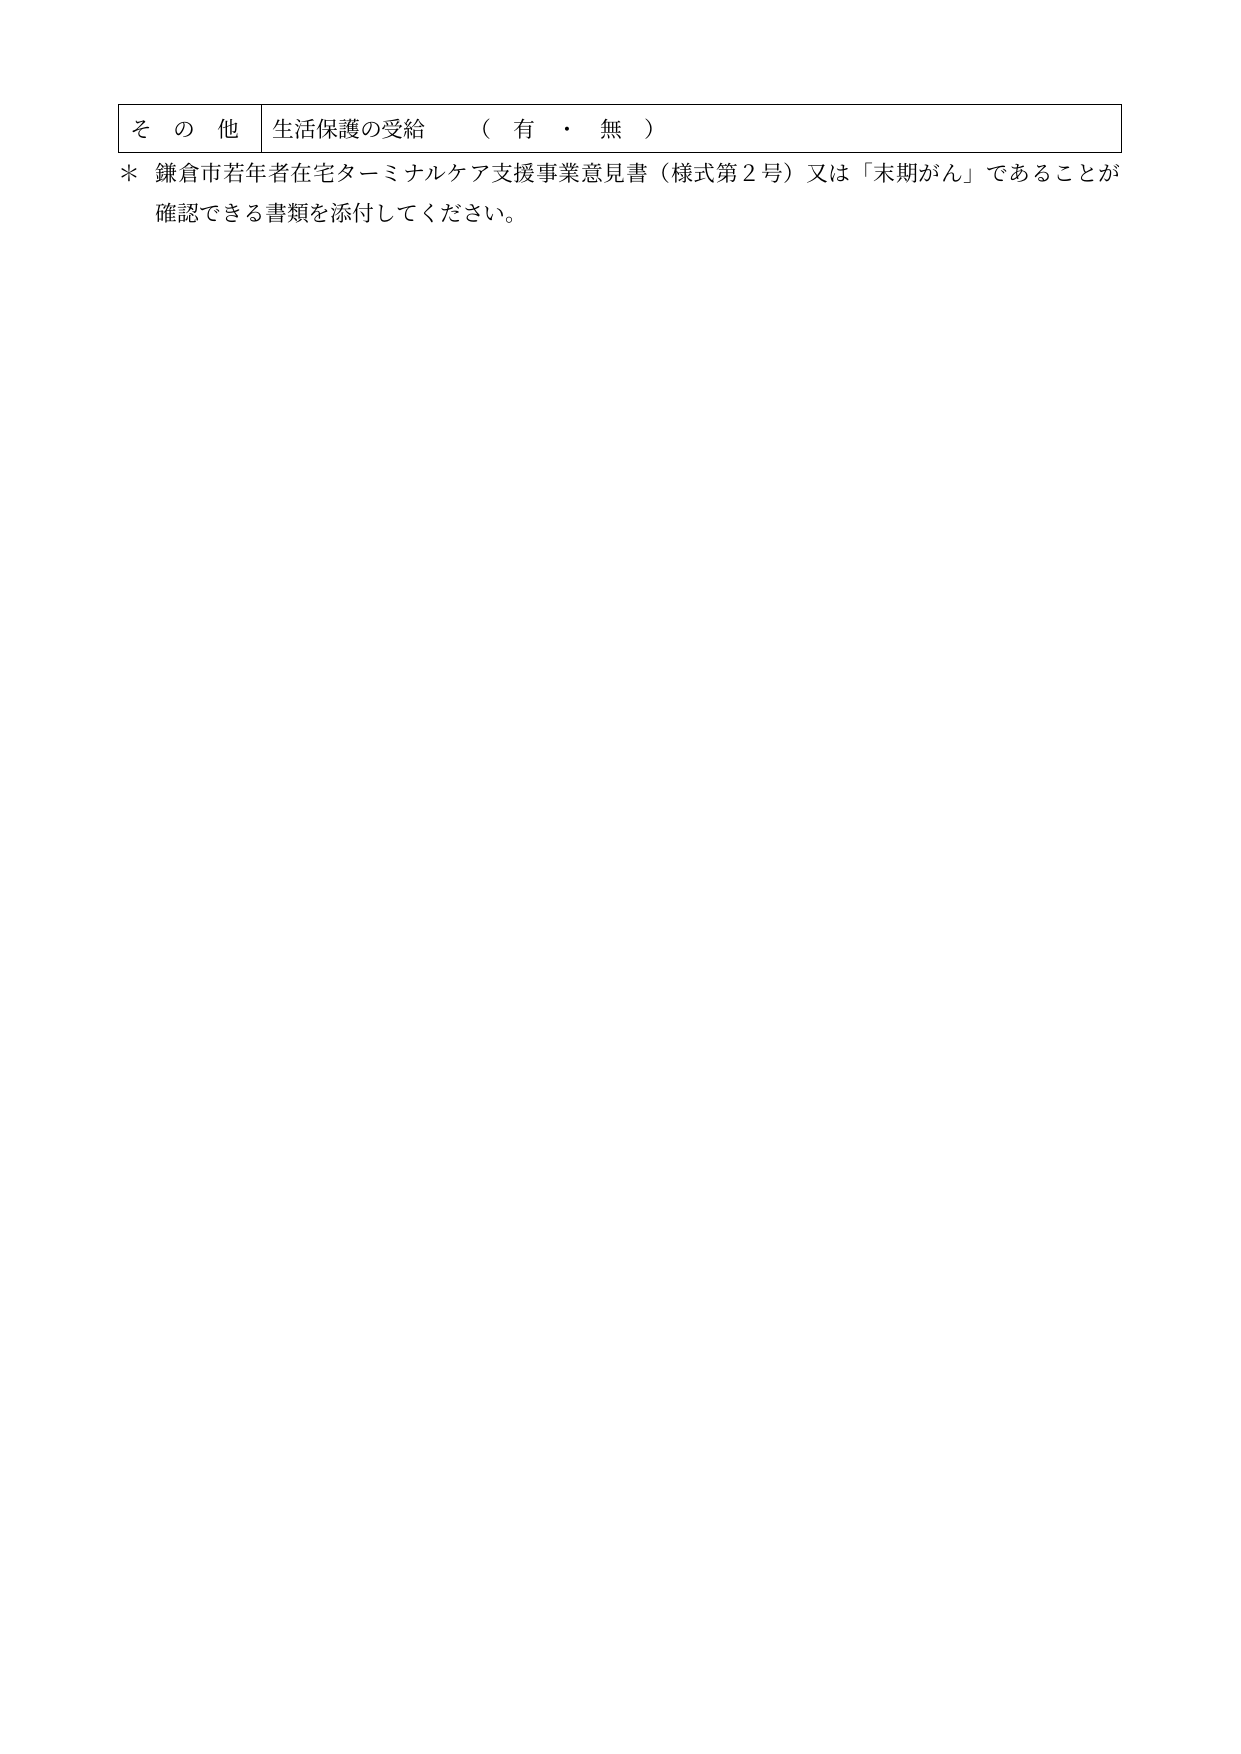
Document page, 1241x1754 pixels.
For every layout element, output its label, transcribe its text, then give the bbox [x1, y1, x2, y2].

list 鎌倉市若年者在宅ターミナルケア支援事業意見書（様式第２号）又は「末期がん」であることが 確認できる書類を添付してください。 [118, 153, 1122, 231]
table_cell 生活保護の受給 （ 有 ・ 無 ） [262, 105, 1121, 152]
table_cell そ の 他 [119, 105, 261, 152]
